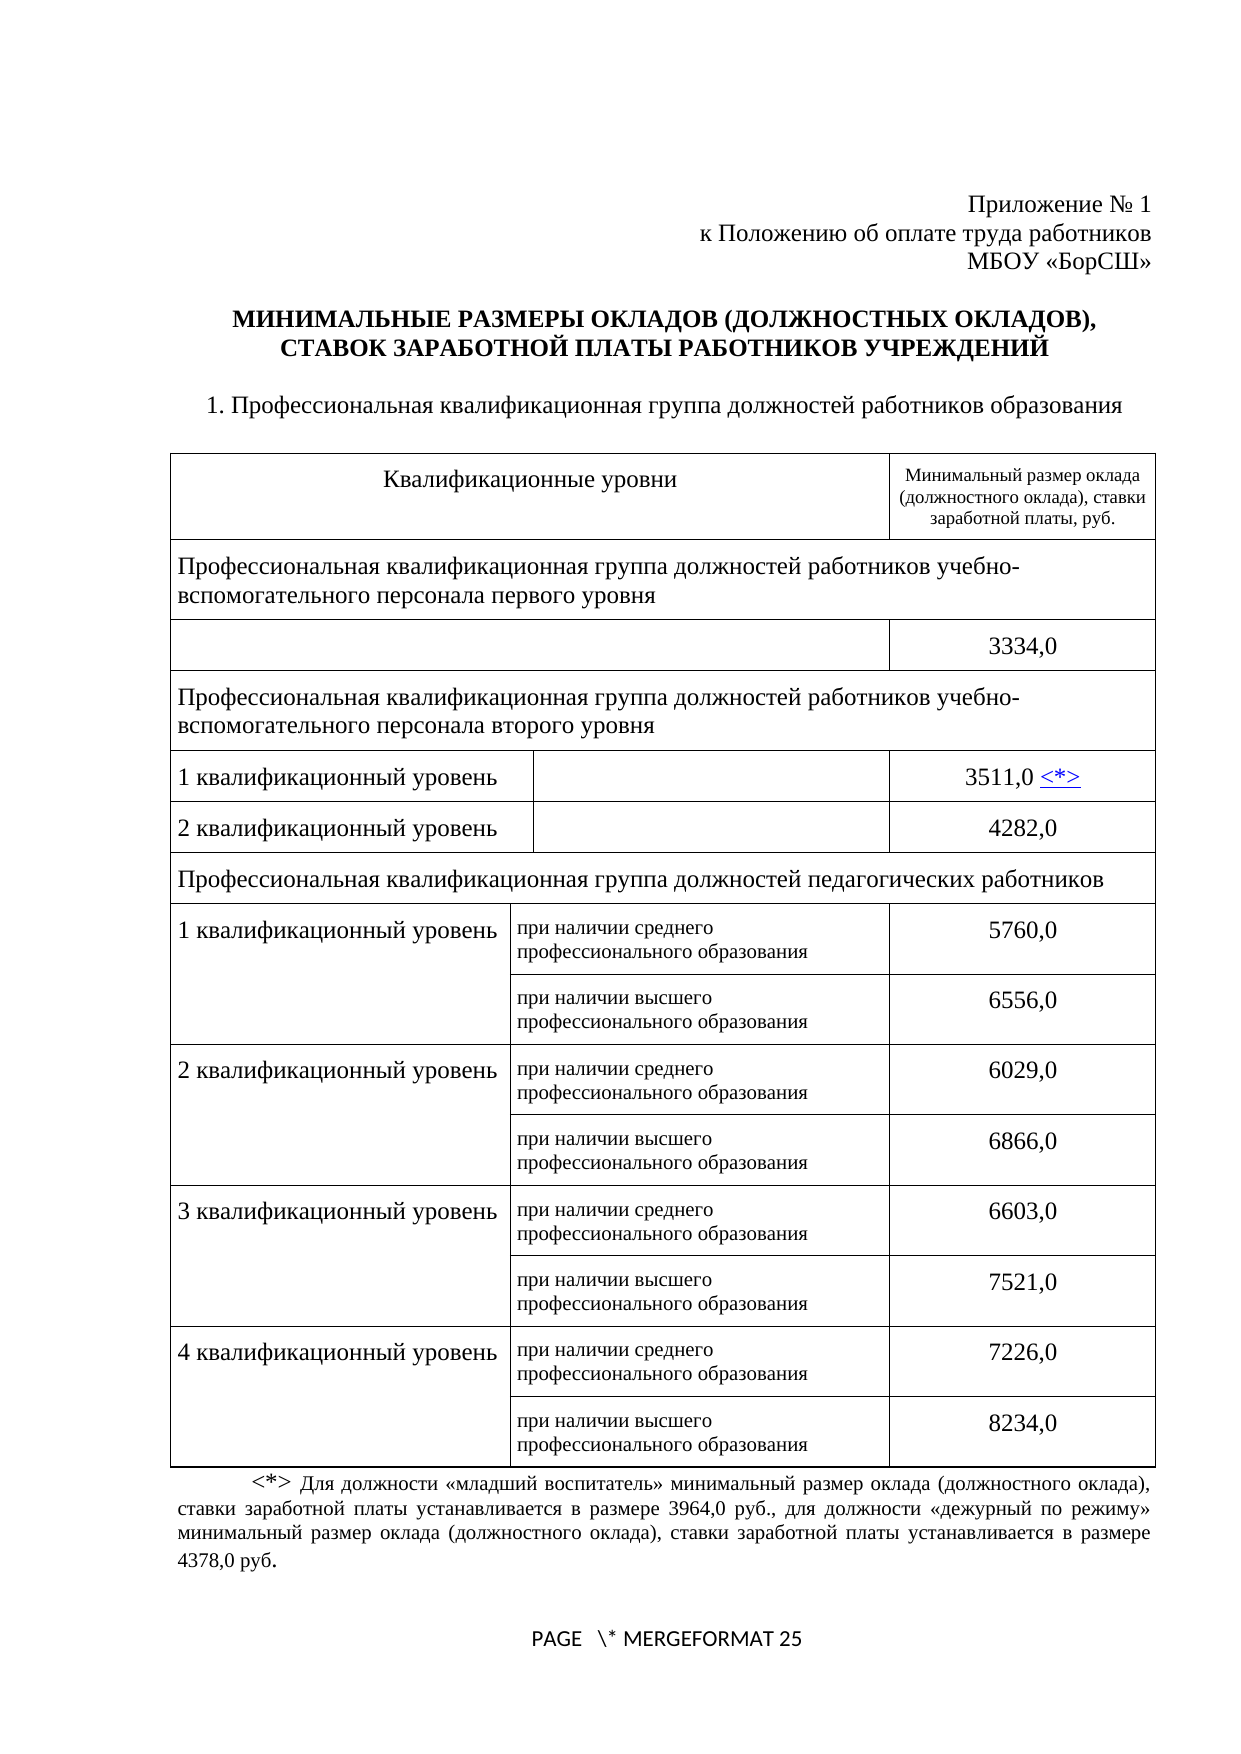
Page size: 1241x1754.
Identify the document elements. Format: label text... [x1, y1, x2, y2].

text к Положению об оплате труда работников [177, 218, 1152, 246]
table_cell 7521,0 [890, 1256, 1155, 1326]
table_cell при наличии высшего профессионального образования [511, 975, 889, 1044]
table_cell [534, 751, 889, 801]
text Приложение № 1 [177, 189, 1152, 218]
table_cell при наличии среднего профессионального образования [511, 904, 889, 973]
table_cell 3334,0 [890, 620, 1155, 670]
table_cell 2 квалификационный уровень [171, 1045, 510, 1185]
table_cell Профессиональная квалификационная группа должностей работников учебно-вспомогательного персонала второго уровня [171, 671, 1155, 750]
table_cell при наличии высшего профессионального образования [511, 1115, 889, 1185]
table_cell Профессиональная квалификационная группа должностей педагогических работников [171, 853, 1155, 903]
table_cell 5760,0 [890, 904, 1155, 973]
table_cell 1 квалификационный уровень [171, 751, 533, 801]
text МИНИМАЛЬНЫЕ РАЗМЕРЫ ОКЛАДОВ (ДОЛЖНОСТНЫХ ОКЛАДОВ), [177, 304, 1152, 333]
table_cell при наличии среднего профессионального образования [511, 1327, 889, 1396]
table_cell 6603,0 [890, 1186, 1155, 1255]
table_cell при наличии среднего профессионального образования [511, 1045, 889, 1114]
table_cell Профессиональная квалификационная группа должностей работников учебно-вспомогательного персонала первого уровня [171, 540, 1155, 619]
table_cell 3 квалификационный уровень [171, 1186, 510, 1326]
table_cell при наличии среднего профессионального образования [511, 1186, 889, 1255]
text 1. Профессиональная квалификационная группа должностей работников образования [177, 390, 1152, 419]
table_cell 4282,0 [890, 802, 1155, 852]
text <*> Для должности «младший воспитатель» минимальный размер оклада (должностного оклада), ставки заработной платы устанавливается в размере 3964,0 руб., для должности «дежурный по режиму» минимальный размер оклада (должностного оклада), ставки заработной платы устанавливается в размере 4378,0 руб. [177, 1468, 1152, 1573]
table_cell при наличии высшего профессионального образования [511, 1256, 889, 1326]
table_cell 1 квалификационный уровень [171, 904, 510, 1044]
table_cell [171, 620, 889, 670]
table_header Минимальный размер оклада (должностного оклада), ставки заработной платы, руб. [890, 454, 1155, 539]
table_cell 6866,0 [890, 1115, 1155, 1185]
table_cell 8234,0 [890, 1397, 1155, 1466]
table_cell [534, 802, 889, 852]
table_cell 3511,0 <*> [890, 751, 1155, 801]
text СТАВОК ЗАРАБОТНОЙ ПЛАТЫ РАБОТНИКОВ УЧРЕЖДЕНИЙ [177, 333, 1152, 361]
table_cell 7226,0 [890, 1327, 1155, 1396]
text МБОУ «БорСШ» [177, 246, 1152, 275]
table_cell 4 квалификационный уровень [171, 1327, 510, 1466]
table_cell 6029,0 [890, 1045, 1155, 1114]
table_header Квалификационные уровни [171, 454, 889, 539]
table_cell при наличии высшего профессионального образования [511, 1397, 889, 1466]
table_cell 6556,0 [890, 975, 1155, 1044]
table_cell 2 квалификационный уровень [171, 802, 533, 852]
